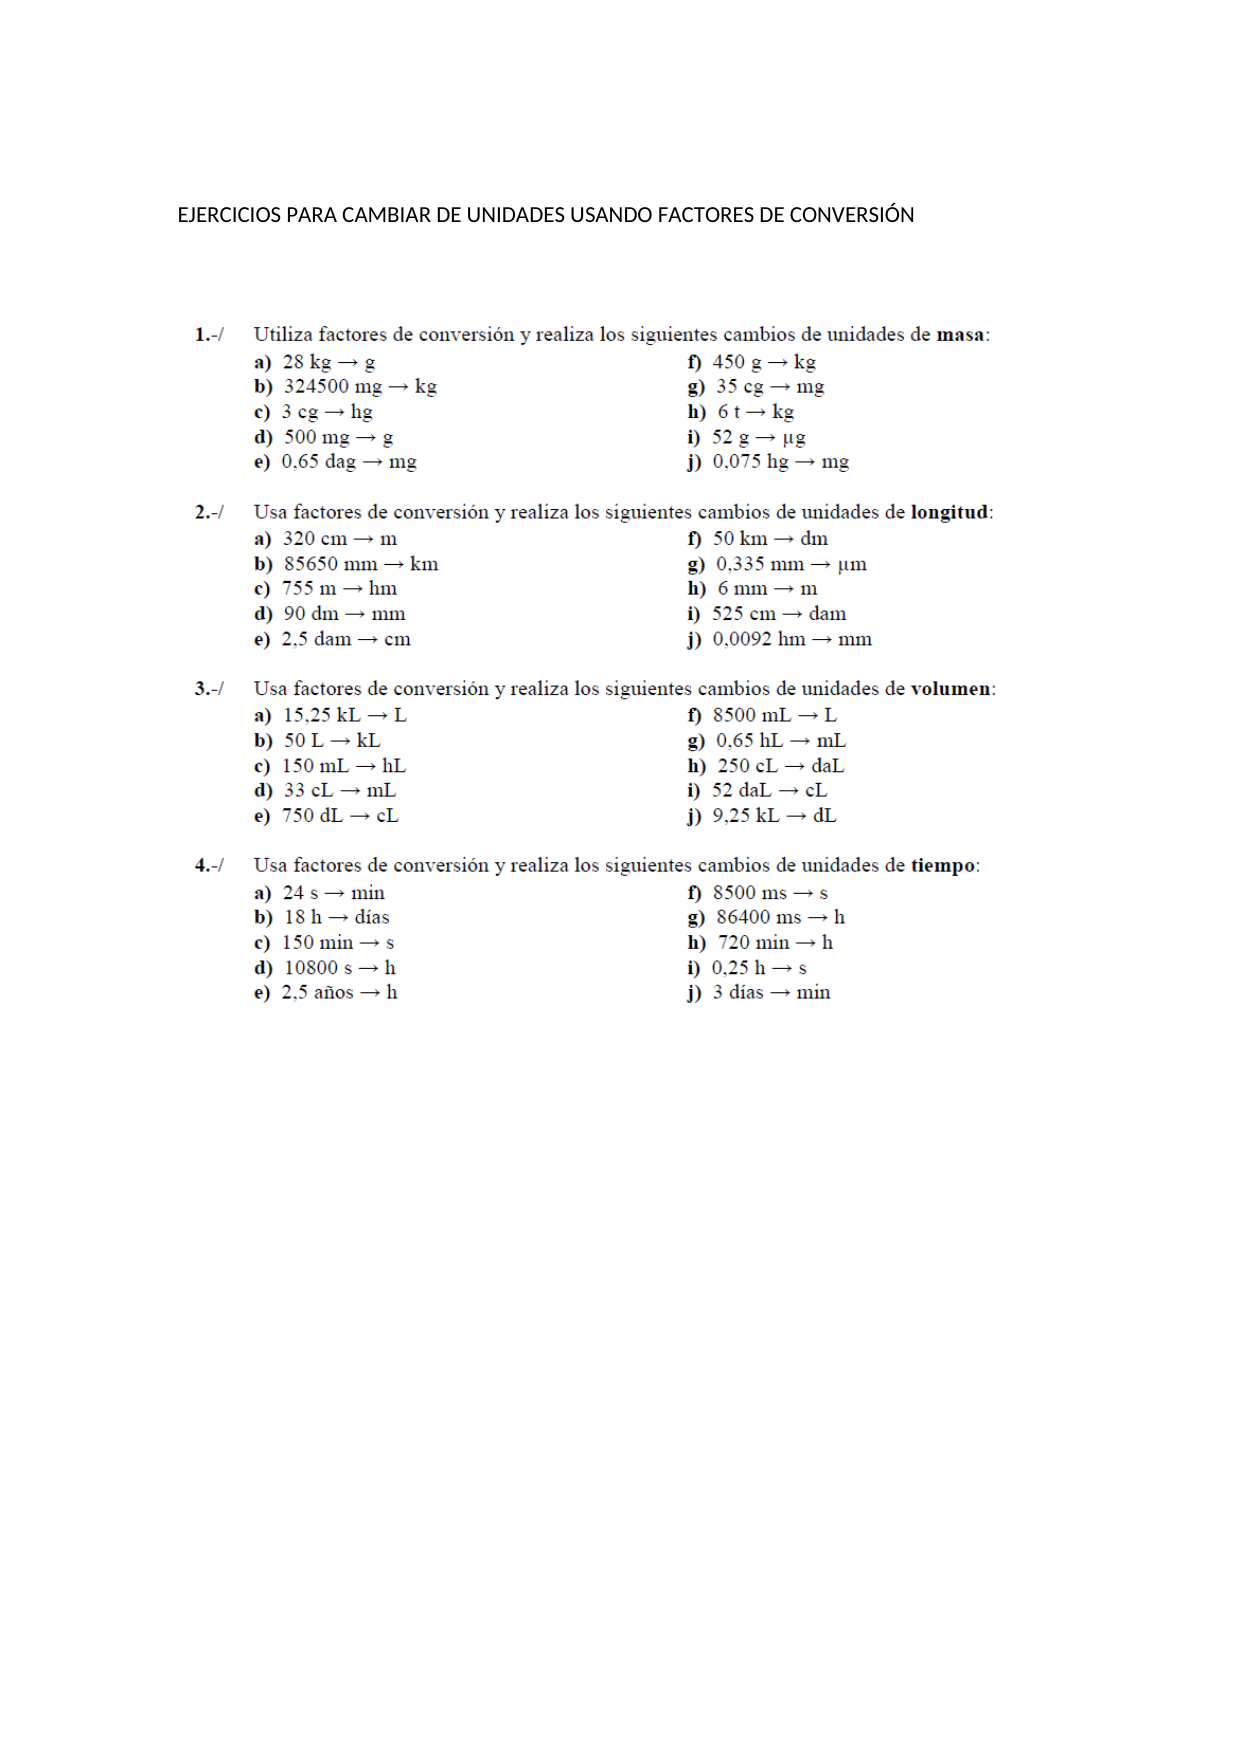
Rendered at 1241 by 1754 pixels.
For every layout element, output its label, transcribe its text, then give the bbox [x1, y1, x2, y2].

text EJERCICIOS PARA CAMBIAR DE UNIDADES USANDO FACTORES DE CONVERSIÓN [177, 201, 1063, 229]
